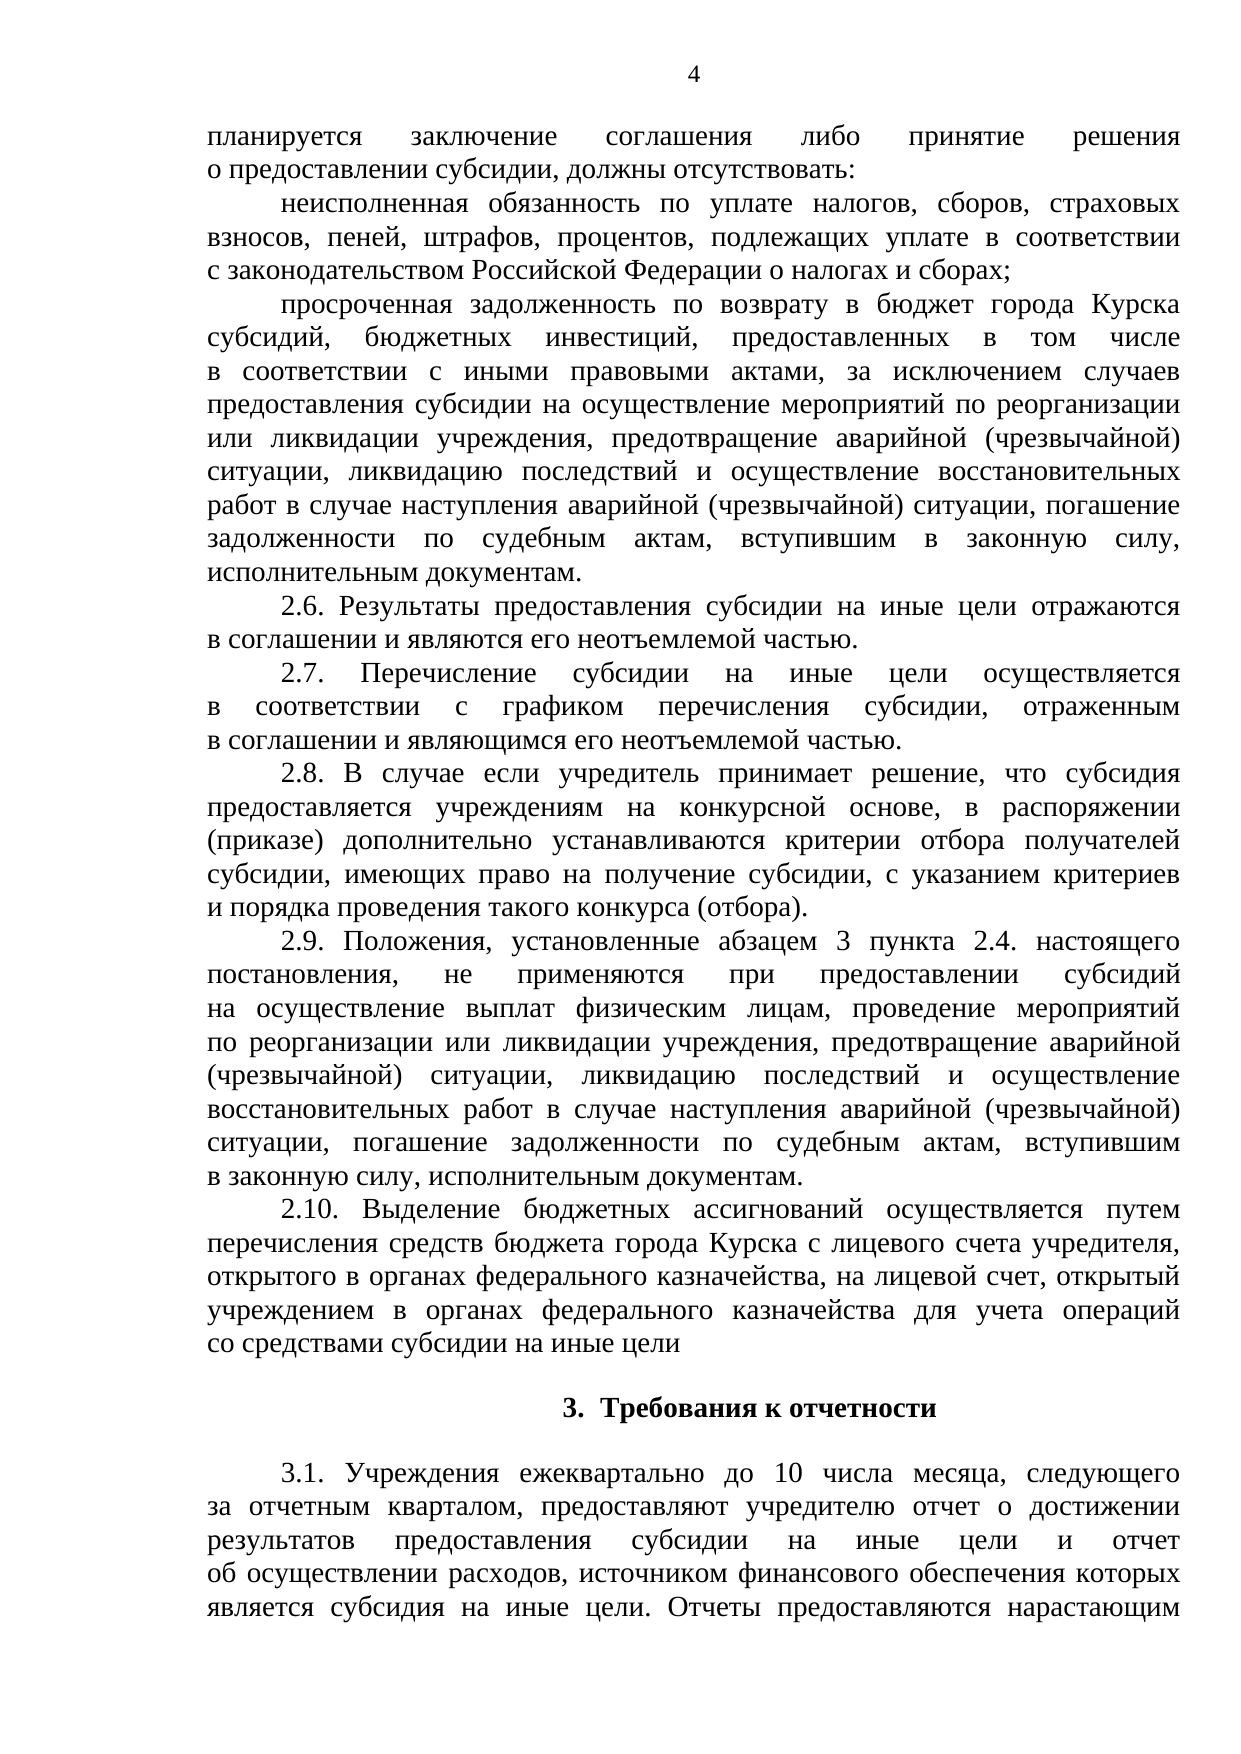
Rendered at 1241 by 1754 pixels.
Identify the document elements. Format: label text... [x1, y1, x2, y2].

text 2.10. Выделение бюджетных ассигнований осуществляется путем перечисления средств бюджета города Курска с лицевого счета учредителя, открытого в органах федерального казначейства, на лицевой счет, открытый учреждением в органах федерального казначейства для учета операций со средствами субсидии на иные цели [207, 1191, 1181, 1359]
text 2.9. Положения, установленные абзацем 3 пункта 2.4. настоящего постановления, не применяются при предоставлении субсидий на осуществление выплат физическим лицам, проведение мероприятий по реорганизации или ликвидации учреждения, предотвращение аварийной (чрезвычайной) ситуации, ликвидацию последствий и осуществление восстановительных работ в случае наступления аварийной (чрезвычайной) ситуации, погашение задолженности по судебным актам, вступившим в законную силу, исполнительным документам. [207, 923, 1181, 1191]
text неисполненная обязанность по уплате налогов, сборов, страховых взносов, пеней, штрафов, процентов, подлежащих уплате в соответствии с законодательством Российской Федерации о налогах и сборах; [207, 185, 1181, 286]
text 2.6. Результаты предоставления субсидии на иные цели отражаются в соглашении и являются его неотъемлемой частью. [207, 588, 1181, 655]
list Требования к отчетности [318, 1390, 1181, 1424]
text 2.7. Перечисление субсидии на иные цели осуществляется в соответствии с графиком перечисления субсидии, отраженным в соглашении и являющимся его неотъемлемой частью. [207, 655, 1181, 755]
text просроченная задолженность по возврату в бюджет города Курска субсидий, бюджетных инвестиций, предоставленных в том числе в соответствии с иными правовыми актами, за исключением случаев предоставления субсидии на осуществление мероприятий по реорганизации или ликвидации учреждения, предотвращение аварийной (чрезвычайной) ситуации, ликвидацию последствий и осуществление восстановительных работ в случае наступления аварийной (чрезвычайной) ситуации, погашение задолженности по судебным актам, вступившим в законную силу, исполнительным документам. [207, 286, 1181, 588]
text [207, 118, 1181, 185]
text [207, 1455, 1181, 1623]
text 2.8. В случае если учредитель принимает решение, что субсидия предоставляется учреждениям на конкурсной основе, в распоряжении (приказе) дополнительно устанавливаются критерии отбора получателей субсидии, имеющих право на получение субсидии, с указанием критериев и порядка проведения такого конкурса (отбора). [207, 755, 1181, 923]
